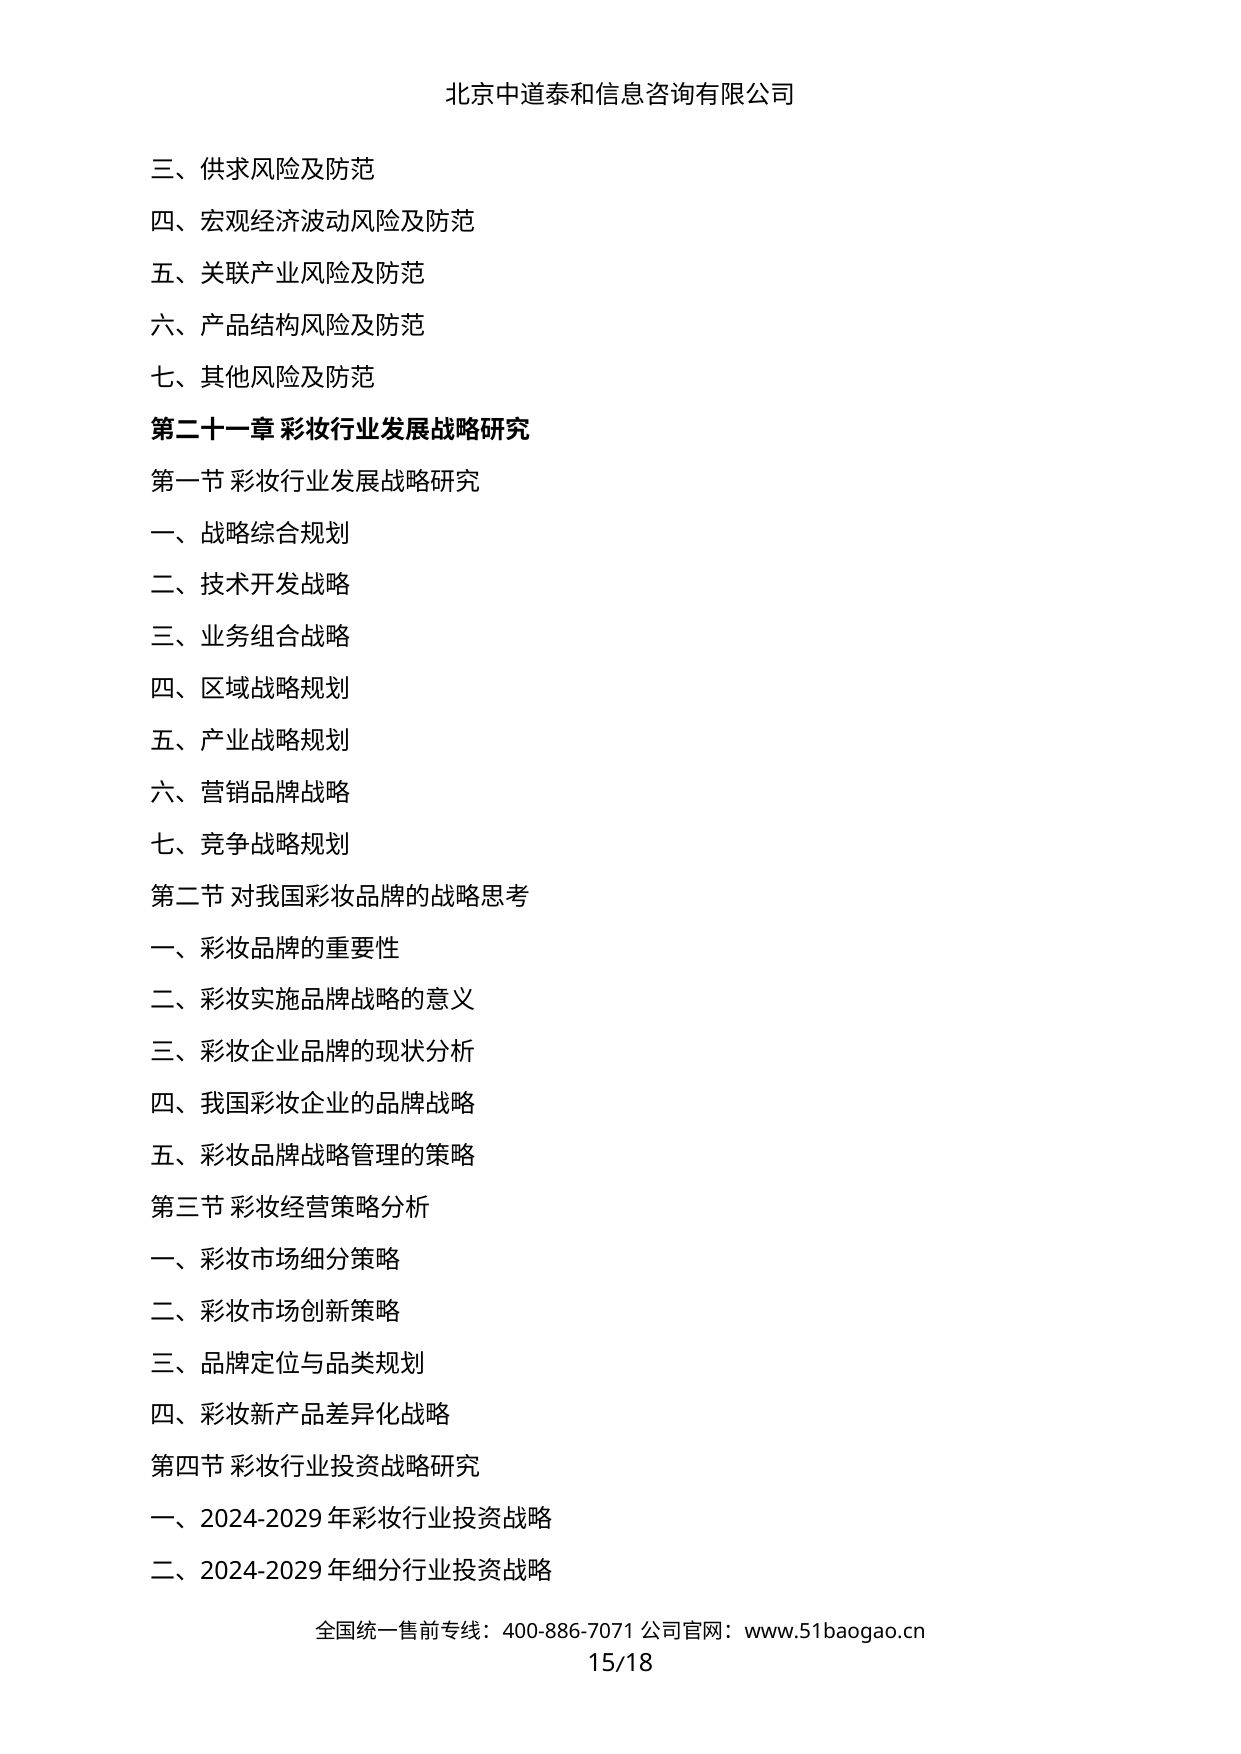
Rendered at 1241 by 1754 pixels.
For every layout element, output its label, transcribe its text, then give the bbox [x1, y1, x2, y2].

text 二、2024-2029年细分行业投资战略 [150, 1551, 1090, 1587]
text 四、彩妆新产品差异化战略 [150, 1395, 1090, 1431]
text 第二节 对我国彩妆品牌的战略思考 [150, 876, 1090, 912]
text 七、其他风险及防范 [150, 357, 1090, 394]
text 四、区域战略规划 [150, 669, 1090, 705]
text 二、技术开发战略 [150, 565, 1090, 601]
text 三、品牌定位与品类规划 [150, 1343, 1090, 1379]
text 一、战略综合规划 [150, 513, 1090, 549]
text 二、彩妆市场创新策略 [150, 1291, 1090, 1327]
text 三、彩妆企业品牌的现状分析 [150, 1032, 1090, 1068]
text 一、2024-2029年彩妆行业投资战略 [150, 1499, 1090, 1535]
text 三、供求风险及防范 [150, 150, 1090, 186]
text 六、营销品牌战略 [150, 772, 1090, 809]
text 四、我国彩妆企业的品牌战略 [150, 1084, 1090, 1120]
text 第三节 彩妆经营策略分析 [150, 1187, 1090, 1224]
text 第四节 彩妆行业投资战略研究 [150, 1447, 1090, 1483]
text 二、彩妆实施品牌战略的意义 [150, 980, 1090, 1016]
text 三、业务组合战略 [150, 617, 1090, 653]
text 五、彩妆品牌战略管理的策略 [150, 1136, 1090, 1172]
text 五、产业战略规划 [150, 721, 1090, 757]
text 五、关联产业风险及防范 [150, 254, 1090, 290]
text 七、竞争战略规划 [150, 824, 1090, 861]
text 四、宏观经济波动风险及防范 [150, 202, 1090, 238]
text 一、彩妆市场细分策略 [150, 1239, 1090, 1276]
text 第二十一章 彩妆行业发展战略研究 [150, 409, 1090, 446]
text 六、产品结构风险及防范 [150, 306, 1090, 342]
text 第一节 彩妆行业发展战略研究 [150, 461, 1090, 497]
text 一、彩妆品牌的重要性 [150, 928, 1090, 964]
